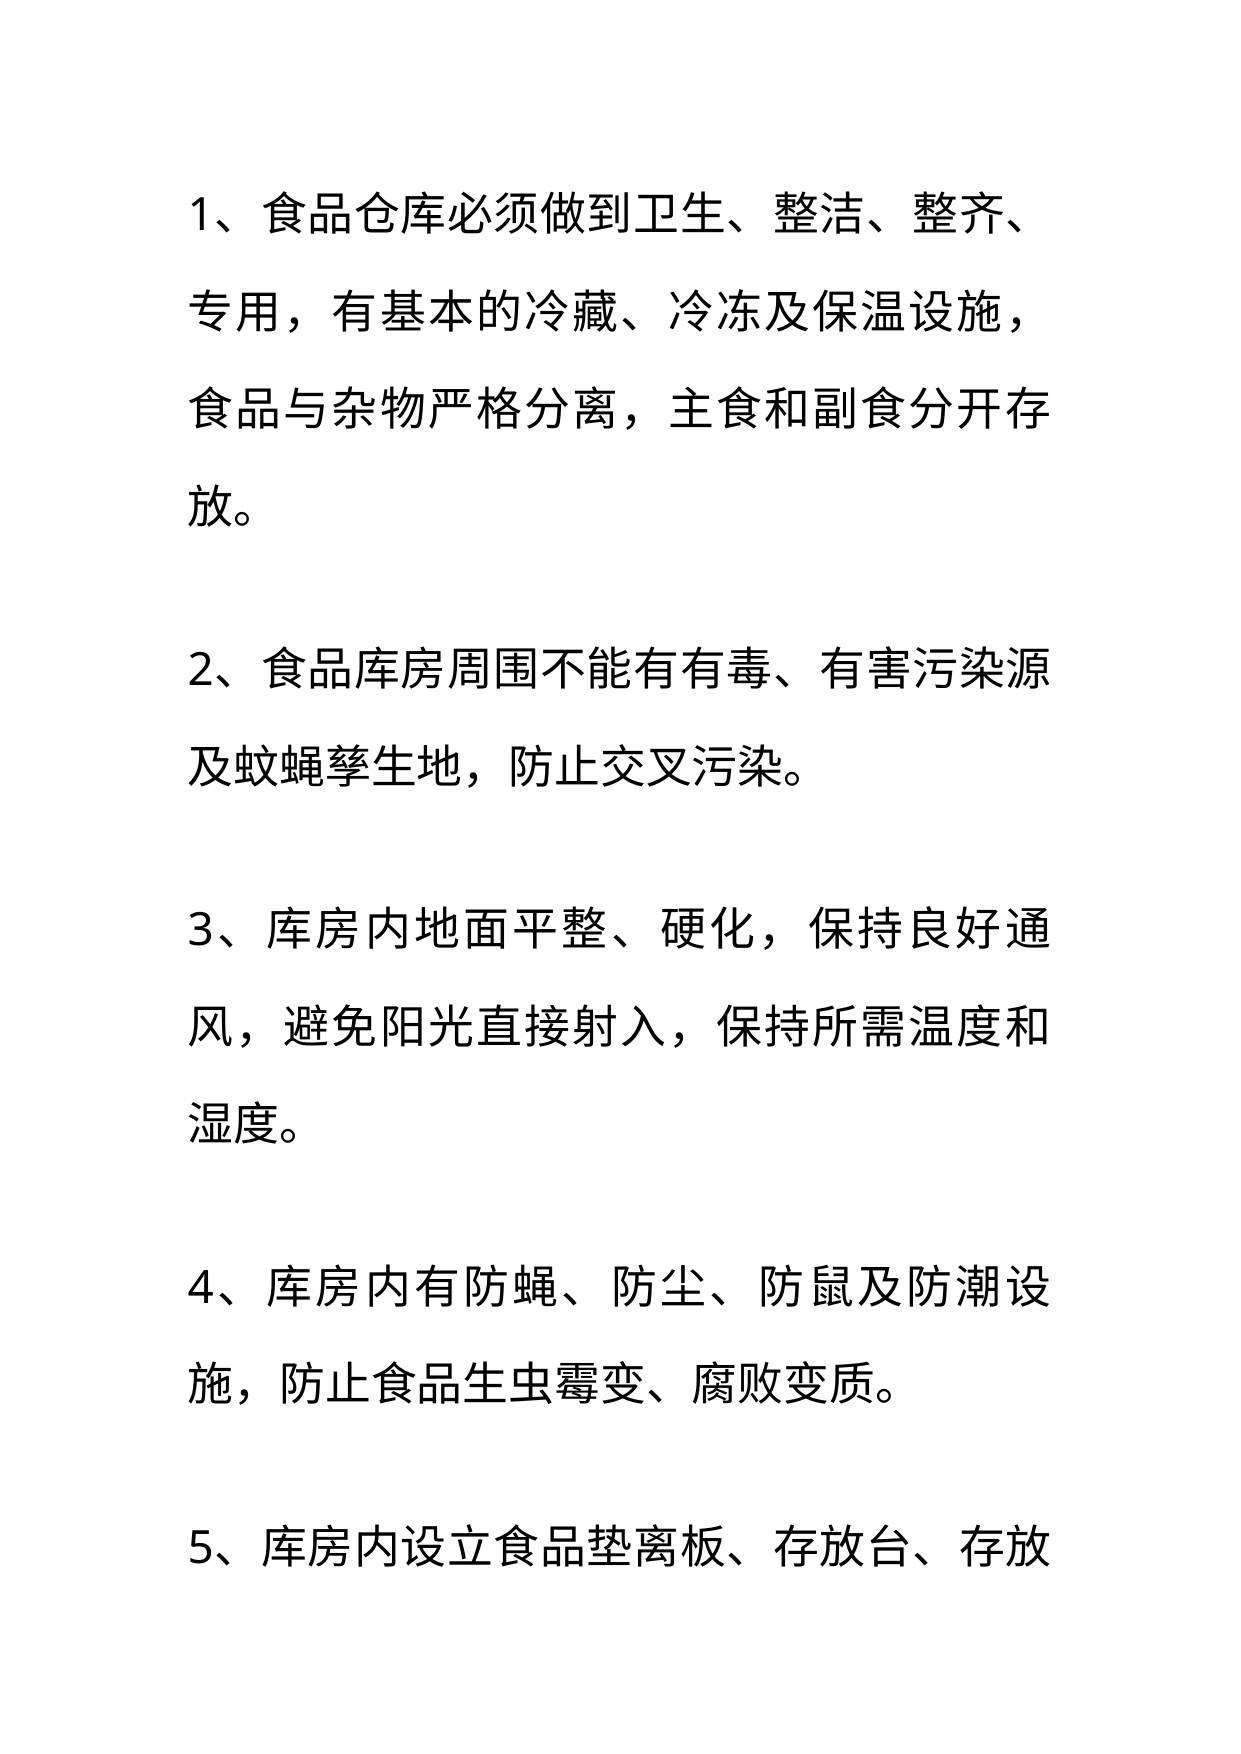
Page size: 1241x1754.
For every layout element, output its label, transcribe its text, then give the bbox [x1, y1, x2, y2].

text 2、食品库房周围不能有有毒、有害污染源及蚊蝇孳生地，防止交叉污染。 [187, 617, 1053, 812]
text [187, 1494, 1053, 1592]
text 1、食品仓库必须做到卫生、整洁、整齐、专用，有基本的冷藏、冷冻及保温设施，食品与杂物严格分离，主食和副食分开存放。 [187, 162, 1053, 552]
text 4、库房内有防蝇、防尘、防鼠及防潮设施，防止食品生虫霉变、腐败变质。 [187, 1234, 1053, 1429]
text 3、库房内地面平整、硬化，保持良好通风，避免阳光直接射入，保持所需温度和湿度。 [187, 877, 1053, 1169]
